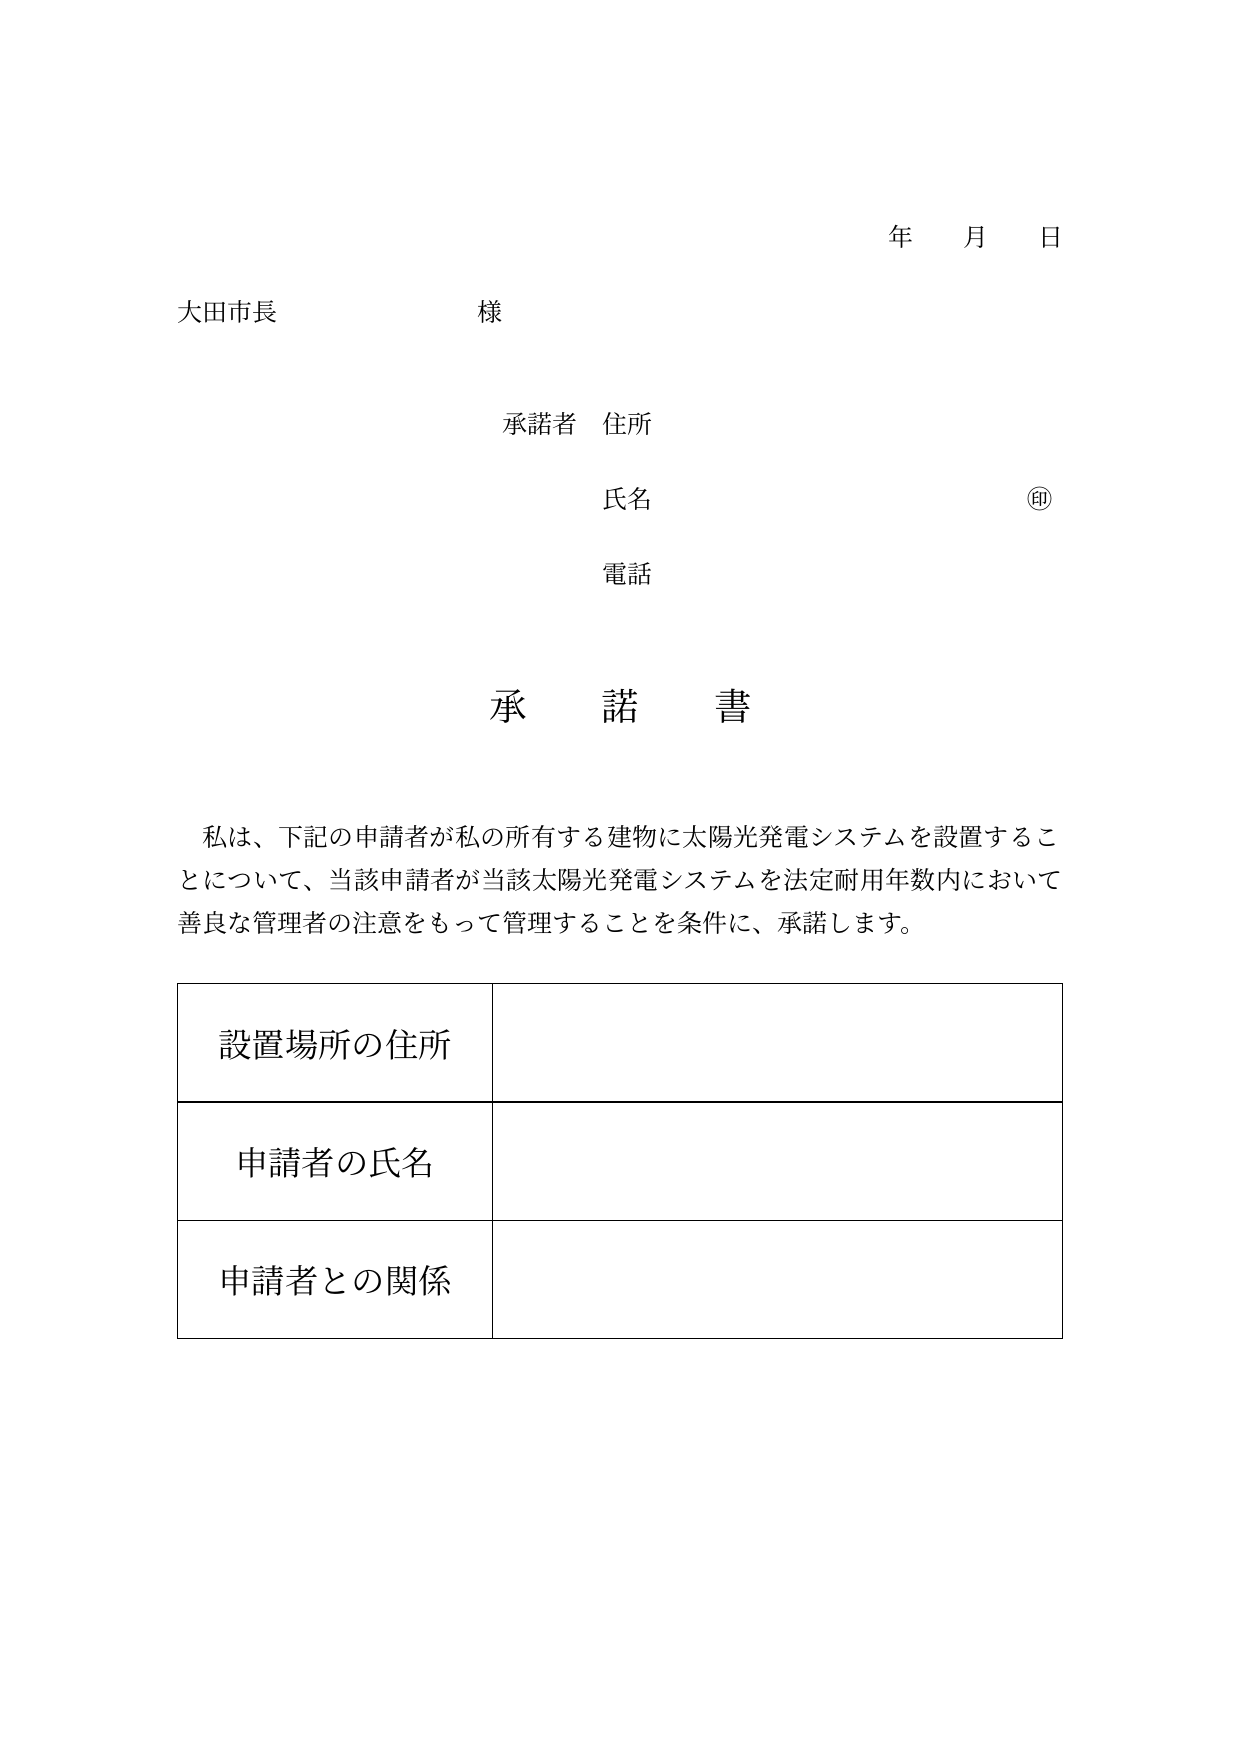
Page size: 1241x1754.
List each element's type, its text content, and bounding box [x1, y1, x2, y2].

text 承 諾 書 [177, 667, 1063, 742]
table_cell [493, 1103, 1062, 1219]
text 私は、下記の申請者が私の所有する建物に太陽光発電システムを設置することについて、当該申請者が当該太陽光発電システムを法定耐用年数内において善良な管理者の注意をもって管理することを条件に、承諾します。 [177, 817, 1063, 941]
table_header 設置場所の住所 [178, 984, 492, 1101]
text 氏名 ㊞ [177, 479, 1063, 517]
text 大田市長 様 [177, 292, 1063, 329]
table_cell 申請者の氏名 [178, 1103, 492, 1219]
table_cell 申請者との関係 [178, 1221, 492, 1338]
text 年 月 日 [177, 217, 1063, 254]
table_header [493, 984, 1062, 1101]
text 承諾者 住所 [177, 404, 1063, 442]
table_cell [493, 1221, 1062, 1338]
text 電話 [177, 554, 1063, 592]
